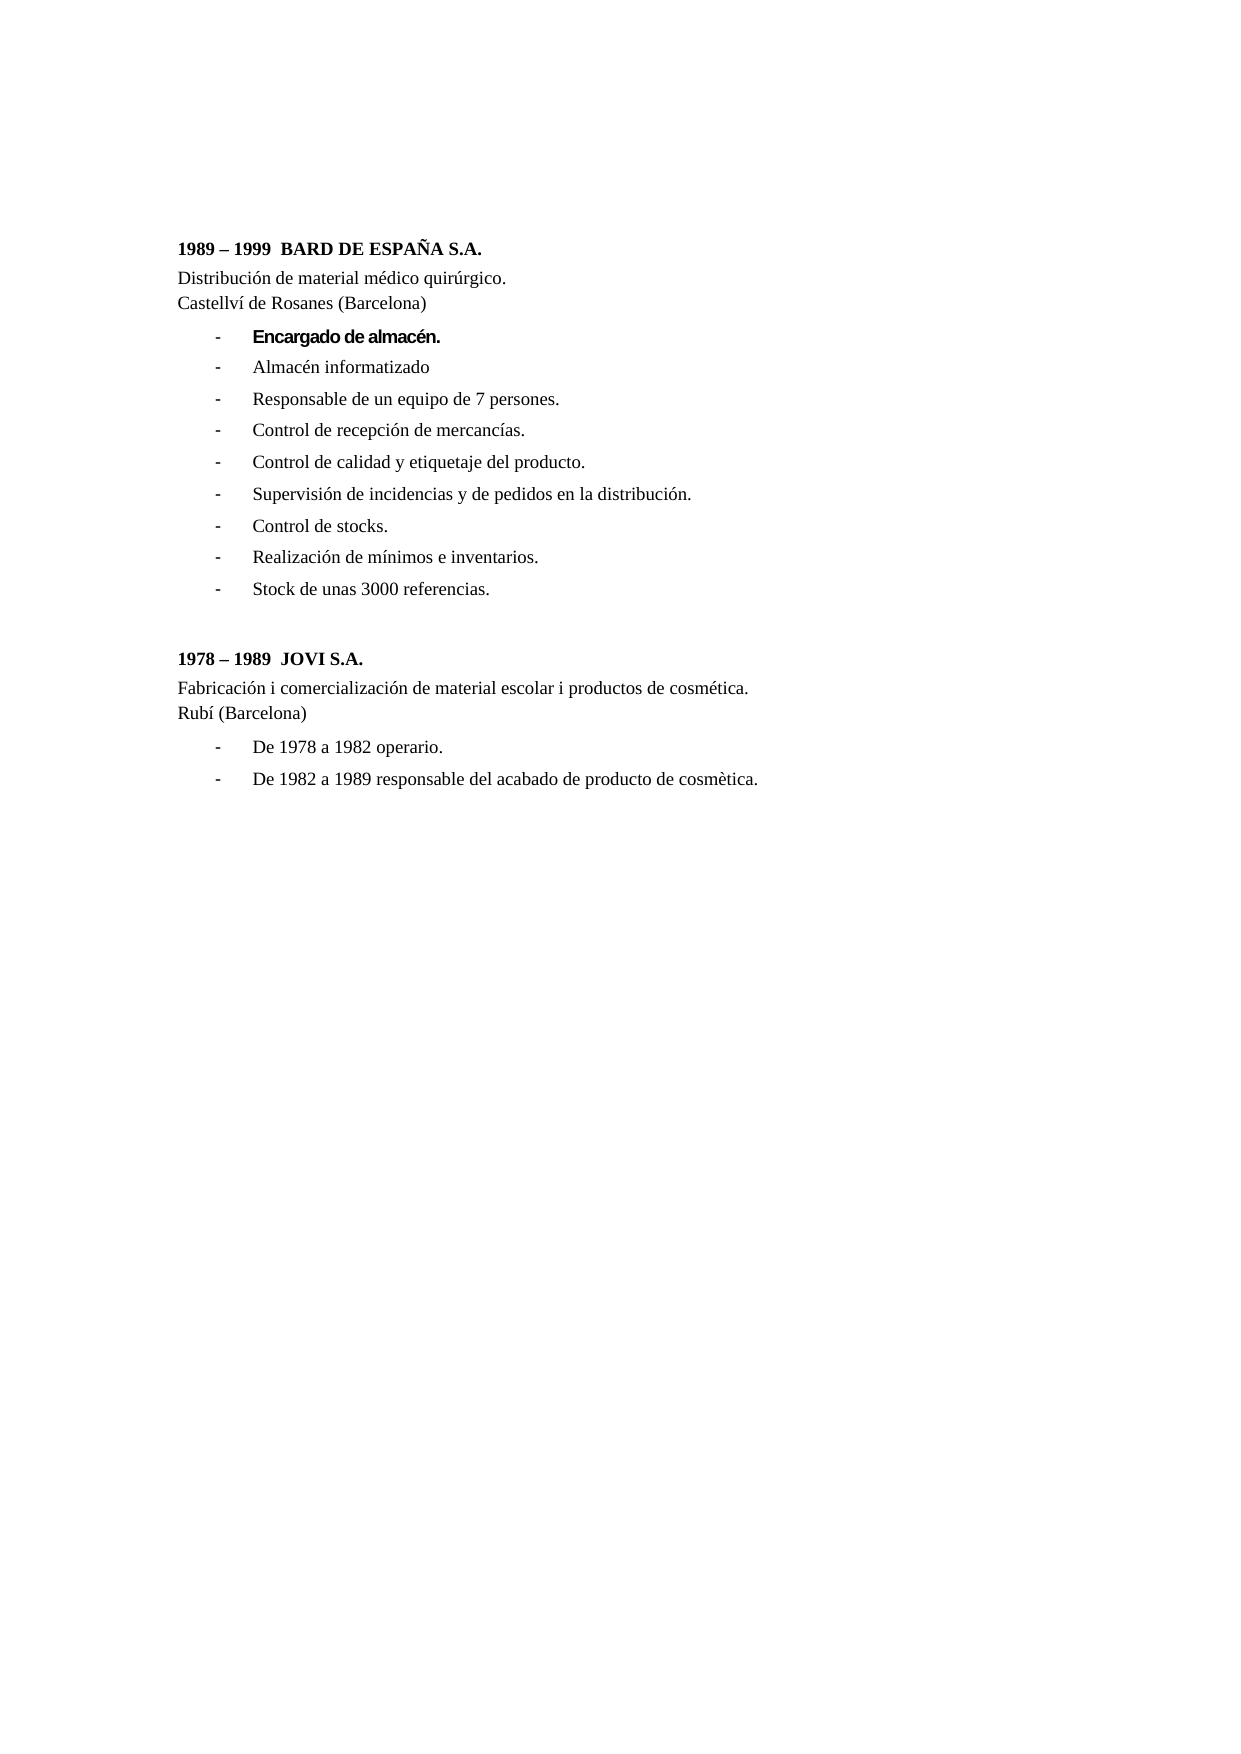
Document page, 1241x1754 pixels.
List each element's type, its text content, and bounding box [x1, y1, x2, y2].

text Control de recepción de mercancías. [215, 417, 1063, 442]
list 1989 – 1999 BARD DE ESPAÑA S.A. [177, 234, 1101, 259]
text Control de stocks. [215, 512, 1063, 537]
text De 1989 responsable del acabado de producto de cosmètica. [215, 765, 1063, 791]
text Stock de unas 3000 referencias. [215, 575, 1063, 601]
text Realización de mínimos e inventarios. [215, 544, 1063, 569]
list Encargado de almacén. [215, 323, 1063, 349]
text Control de calidad y etiquetaje del producto. [215, 448, 1063, 474]
text Almacén informatizado [215, 353, 1063, 378]
text Responsable de un equipo de 7 persones. [215, 385, 1063, 410]
text Rubí (Barcelona) [177, 699, 1063, 724]
text Supervisión de incidencias y de pedidos en la distribución. [215, 480, 1063, 506]
list 1978 – 1989 JOVI S.A. [177, 644, 1101, 669]
text Castellví de Rosanes (Barcelona) [177, 289, 1063, 314]
text Distribución de material médico quirúrgico. [177, 264, 1063, 289]
text Fabricación i comercialización de material escolar i productos de cosmética. [177, 674, 1063, 699]
text De 1982 operario. [215, 733, 1063, 759]
